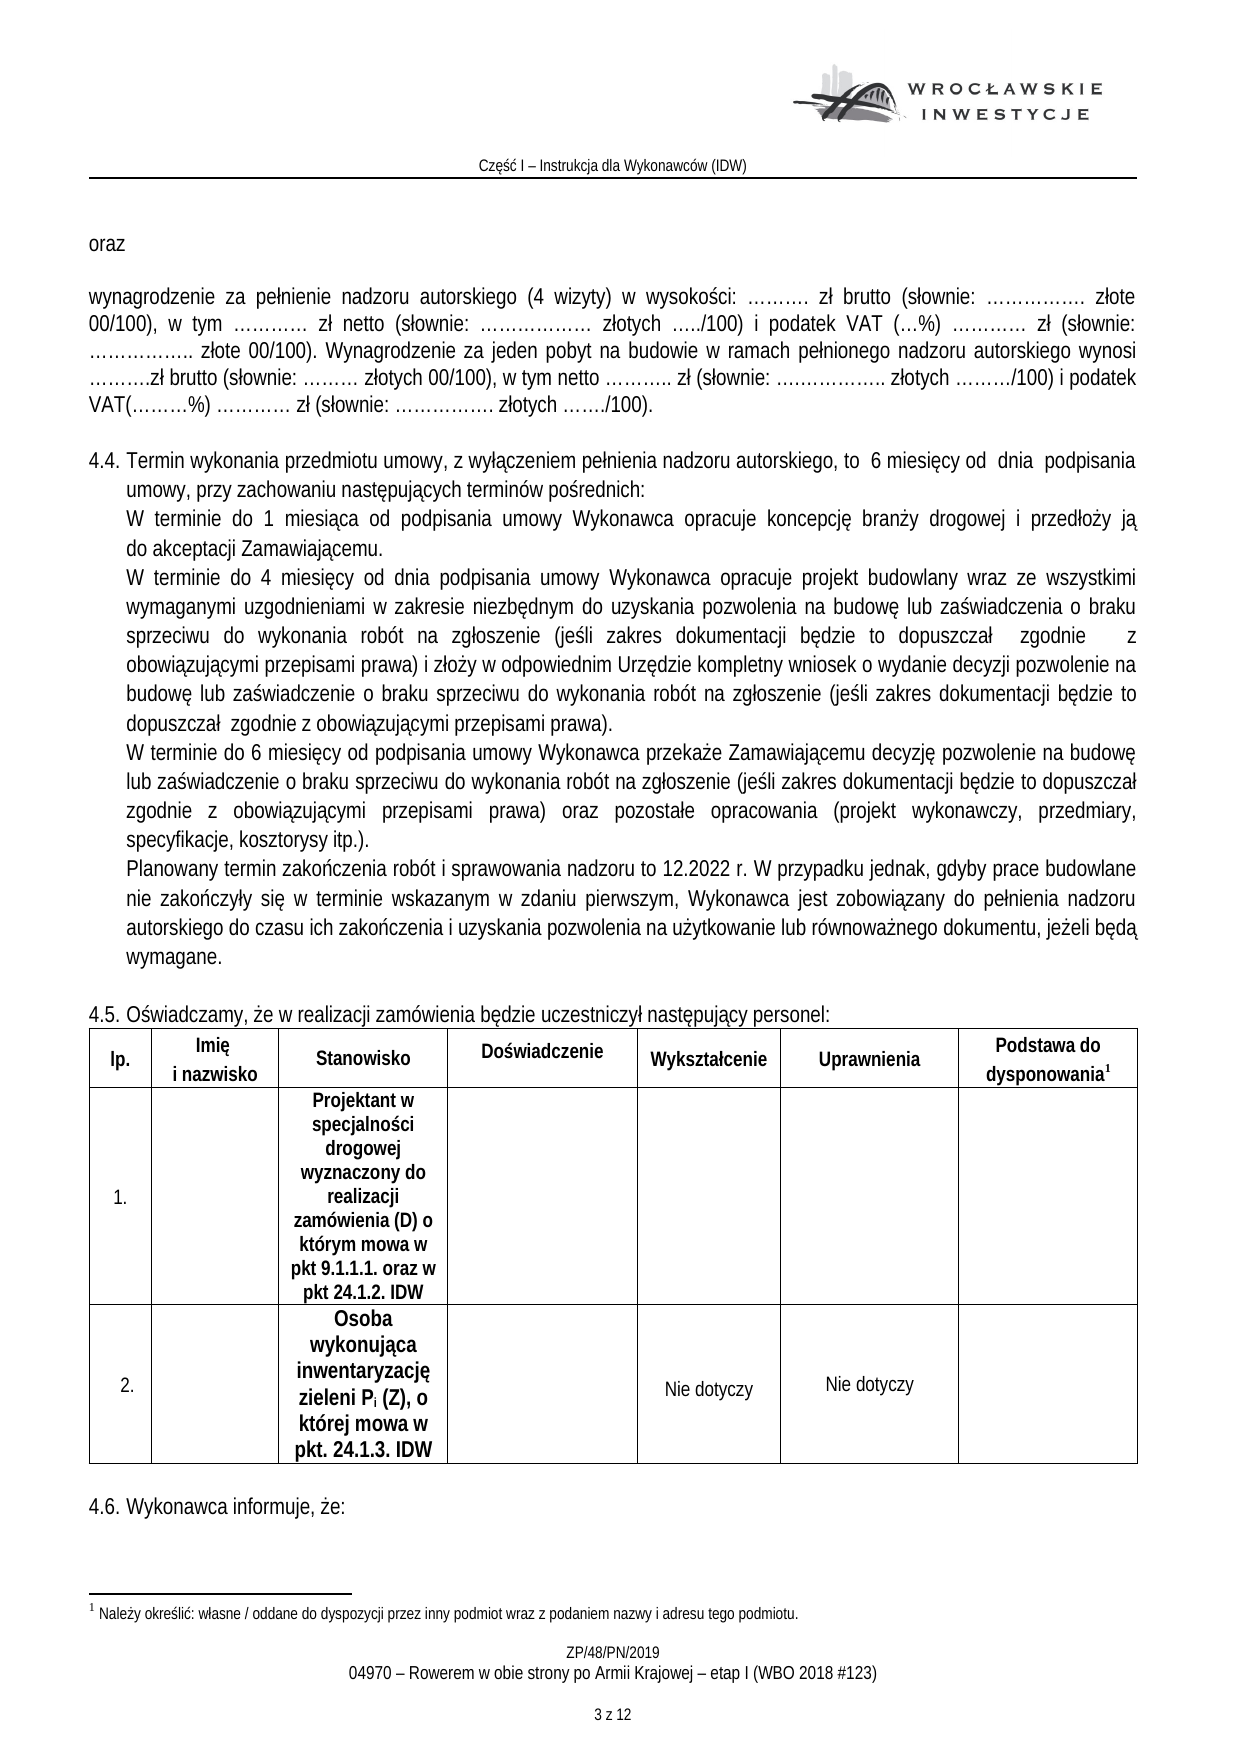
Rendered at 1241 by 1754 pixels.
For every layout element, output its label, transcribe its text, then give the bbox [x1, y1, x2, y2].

table_cell [152, 1088, 278, 1304]
table_cell Nie dotyczy [638, 1305, 780, 1463]
list W terminie do 4 miesięcy od dnia podpisania umowy Wykonawca opracuje projekt budowlany wraz ze wszystkimi wymaganymi uzgodnieniami w zakresie niezbędnym do uzyskania pozwolenia na budowę lub zaświadczenia o braku sprzeciwu do wykonania robót na zgłoszenie (jeśli zakres dokumentacji będzie to dopuszczał zgodnie z obowiązującymi przepisami prawa) i złoży w odpowiednim Urzędzie kompletny wniosek o wydanie decyzji pozwolenie na budowę lub zaświadczenie o braku sprzeciwu do wykonania robót na zgłoszenie (jeśli zakres dokumentacji będzie to dopuszczał zgodnie z obowiązującymi przepisami prawa). [126, 561, 1137, 736]
table_cell [448, 1305, 637, 1463]
table_cell [959, 1088, 1137, 1304]
table_header Stanowisko [279, 1029, 447, 1087]
table_cell [448, 1088, 637, 1304]
text wynagrodzenie za pełnienie nadzoru autorskiego (4 wizyty) w wysokości: ………. zł brutto (słownie: ……………. złote 00/100), w tym ………… zł netto (słownie: ……………… złotych …../100) i podatek VAT (…%) ………… zł (słownie: …………….. złote 00/100). Wynagrodzenie za jeden pobyt na budowie w ramach pełnionego nadzoru autorskiego wynosi ……….zł brutto (słownie: ……… złotych 00/100), w tym netto ……….. zł (słownie: ….………….. złotych ………/100) i podatek VAT(………%) ………… zł (słownie: ……………. złotych ……./100). [89, 283, 1137, 418]
table_header lp. [90, 1029, 151, 1087]
text oraz [89, 230, 1137, 257]
list Wykonawca informuje, że: [89, 1490, 1137, 1519]
table_cell Nie dotyczy [781, 1305, 958, 1463]
table_cell 2. [90, 1305, 151, 1463]
table_cell Osoba wykonująca inwentaryzację zieleni Pi (Z), o której mowa w pkt. 24.1.3. IDW [279, 1305, 447, 1463]
table_header Uprawnienia [781, 1029, 958, 1087]
list W terminie do 6 miesięcy od podpisania umowy Wykonawca przekaże Zamawiającemu decyzję pozwolenie na budowę lub zaświadczenie o braku sprzeciwu do wykonania robót na zgłoszenie (jeśli zakres dokumentacji będzie to dopuszczał zgodnie z obowiązującymi przepisami prawa) oraz pozostałe opracowania (projekt wykonawczy, przedmiary, specyfikacje, kosztorysy itp.). [126, 736, 1137, 853]
table_cell [152, 1305, 278, 1463]
list W terminie do 1 miesiąca od podpisania umowy Wykonawca opracuje koncepcję branży drogowej i przedłoży ją do akceptacji Zamawiającemu. [126, 503, 1137, 561]
table_header Podstawa do dysponowania [959, 1029, 1137, 1087]
table_header Doświadczenie [448, 1029, 637, 1087]
table_cell [959, 1305, 1137, 1463]
table_cell 1. [90, 1088, 151, 1304]
table_cell [638, 1088, 780, 1304]
table_cell Projektant w specjalności drogowej wyznaczony do realizacji zamówienia (D) o którym mowa w pkt 9.1.1.1. oraz w pkt 24.1.2. IDW [279, 1088, 447, 1304]
picture [758, 29, 1138, 157]
table_header Imię i nazwisko [152, 1029, 278, 1087]
table_header Wykształcenie [638, 1029, 780, 1087]
list Termin wykonania przedmiotu umowy, z wyłączeniem pełnienia nadzoru autorskiego, to 6 miesięcy od dnia podpisania umowy, przy zachowaniu następujących terminów pośrednich: [89, 444, 1137, 503]
list Planowany termin zakończenia robót i sprawowania nadzoru to 12.2022 r. W przypadku jednak, gdyby prace budowlane nie zakończyły się w terminie wskazanym w zdaniu pierwszym, Wykonawca jest zobowiązany do pełnienia nadzoru autorskiego do czasu ich zakończenia i uzyskania pozwolenia na użytkowanie lub równoważnego dokumentu, jeżeli będą wymagane. [126, 853, 1137, 969]
list Oświadczamy, że w realizacji zamówienia będzie uczestniczył następujący personel: [89, 998, 1137, 1028]
table_cell [781, 1088, 958, 1304]
